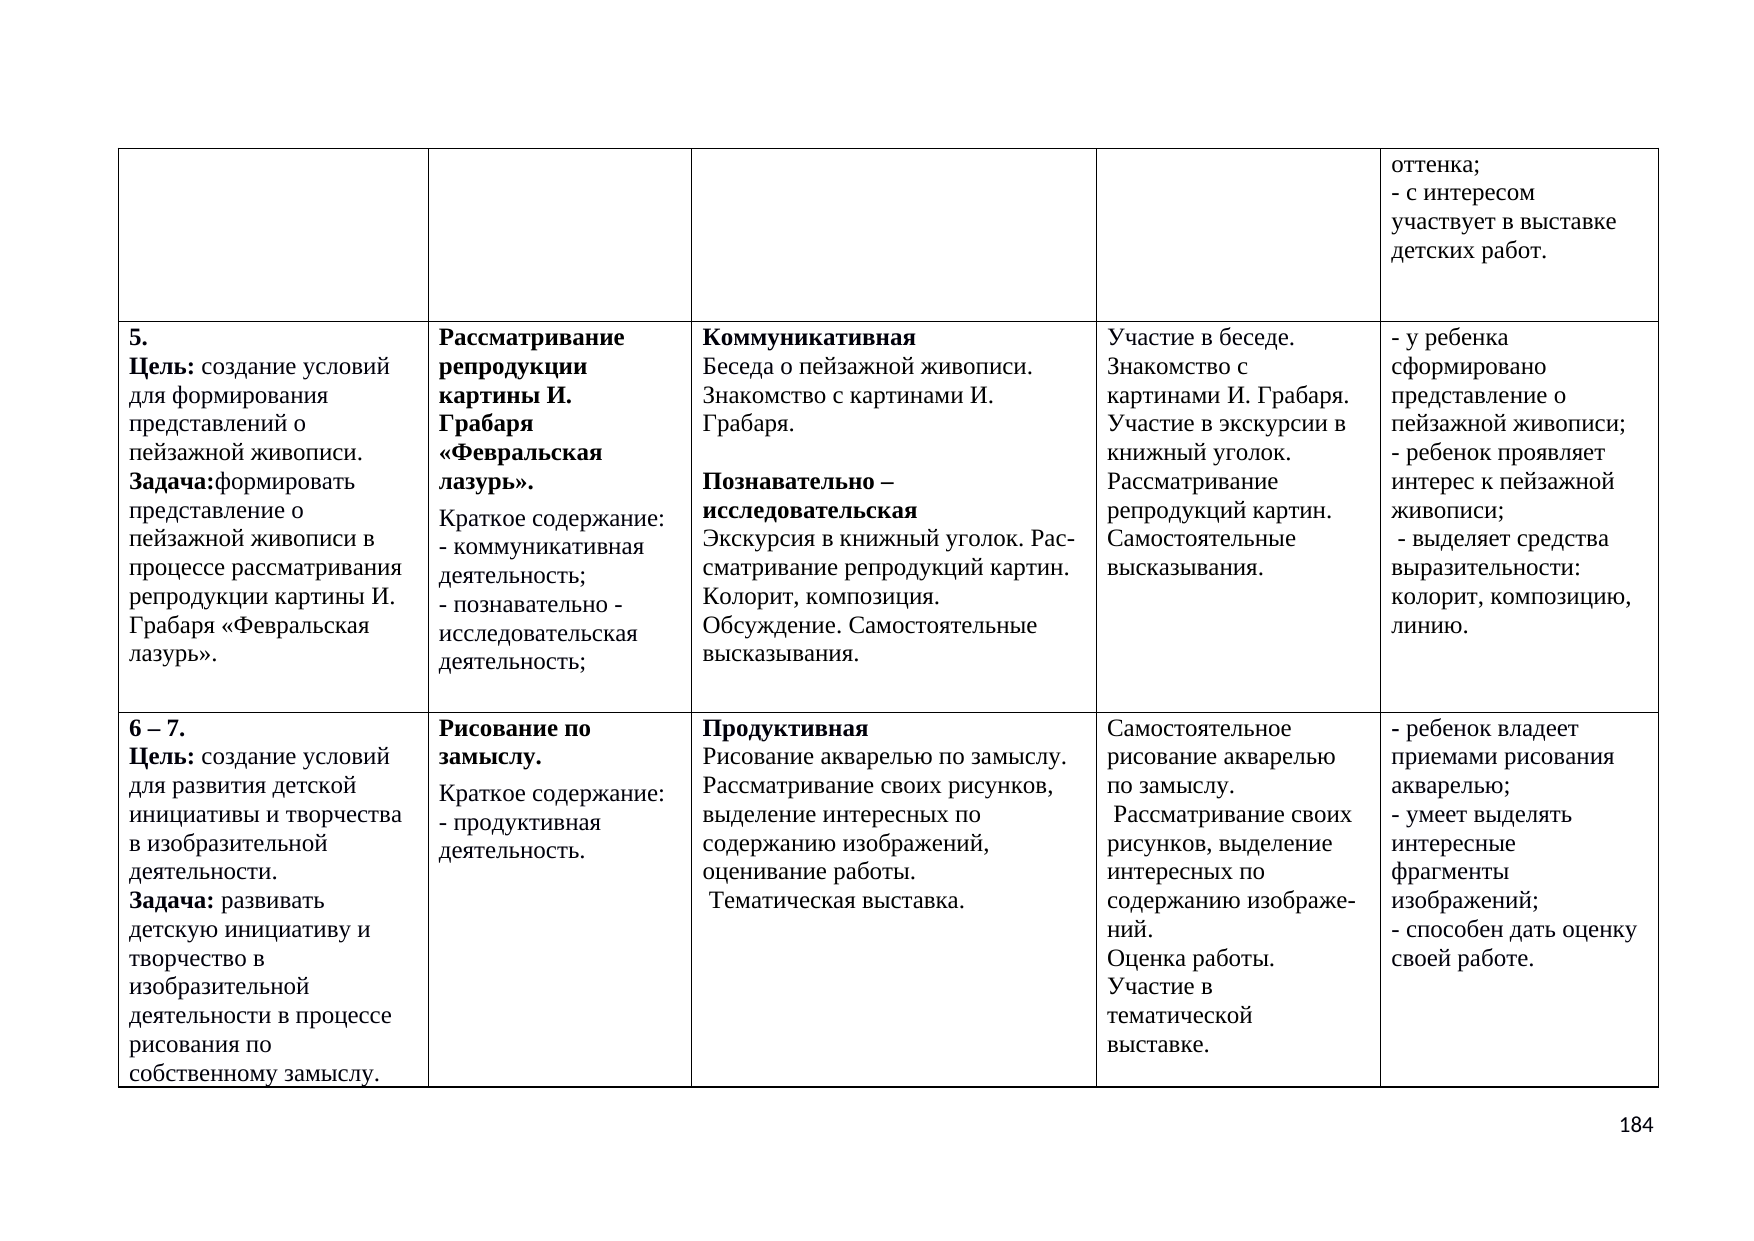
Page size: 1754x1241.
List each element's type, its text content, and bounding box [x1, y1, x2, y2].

table_cell Рассматривание репродукции картины И. Грабаря «Февральская лазурь». Краткое содержание: - коммуникативная деятельность; - познавательно - исследовательская деятельность; [429, 322, 691, 712]
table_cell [429, 149, 691, 321]
table_cell Участие в беседе. Знакомство с картинами И. Грабаря. Участие в экскурсии в книжный уголок. Рассматривание репродукций картин. Самостоятельные высказывания. [1097, 322, 1380, 712]
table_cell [1097, 149, 1380, 321]
table_cell Коммуникативная Беседа о пейзажной живописи. Знакомство с картинами И. Грабаря. Познавательно – исследовательская Экскурсия в книжный уголок. Рассматривание репродукций картин. Колорит, композиция. Обсуждение. Самостоятельные высказывания. [692, 322, 1096, 712]
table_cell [429, 713, 691, 1086]
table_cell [119, 713, 428, 1086]
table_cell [1381, 149, 1658, 321]
table_cell 5. Цель: создание условий для формирования представлений о пейзажной живописи. Задача:формировать представление о пейзажной живописи в процессе рассматривания репродукции картины И. Грабаря «Февральская лазурь». [119, 322, 428, 712]
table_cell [692, 713, 1096, 1086]
table_cell - у ребенка сформировано представление о пейзажной живописи; - ребенок проявляет интерес к пейзажной живописи; - выделяет средства выразительности: колорит, композицию, линию. [1381, 322, 1658, 712]
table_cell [1097, 713, 1380, 1086]
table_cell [1381, 713, 1658, 1086]
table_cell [119, 149, 428, 321]
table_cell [692, 149, 1096, 321]
